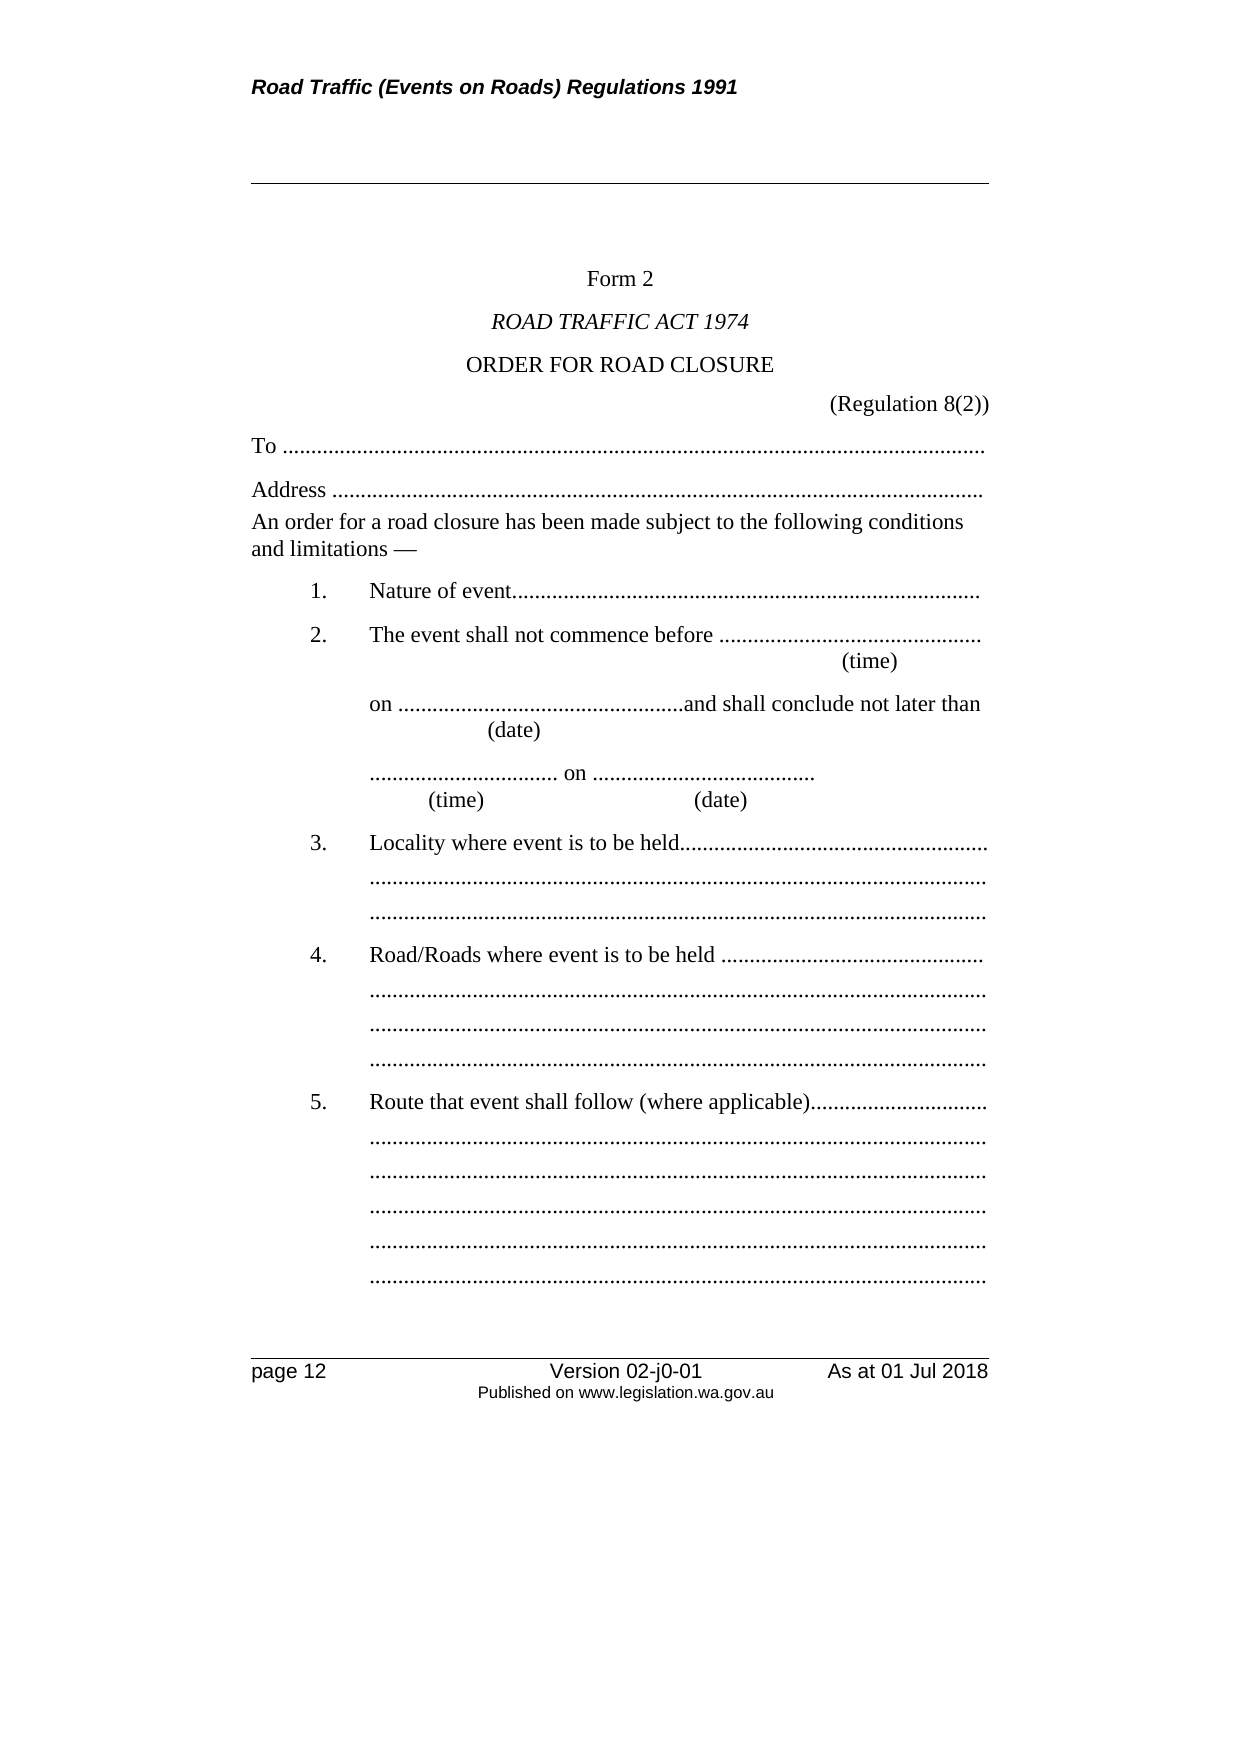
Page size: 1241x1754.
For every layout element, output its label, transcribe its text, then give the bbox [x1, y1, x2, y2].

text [251, 1227, 989, 1253]
text ORDER FOR ROAD CLOSURE [251, 351, 989, 377]
text ............................................................................................................ [251, 1045, 989, 1072]
text ................................. on ....................................... [251, 759, 989, 786]
text ............................................................................................................ [251, 1123, 989, 1149]
text (time) (date) [251, 786, 989, 812]
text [251, 1262, 989, 1288]
text ............................................................................................................ [251, 1011, 989, 1037]
text Address .................................................................................................................. [251, 476, 989, 502]
text ............................................................................................................ [251, 1192, 989, 1219]
text ............................................................................................................ [251, 1158, 989, 1184]
text ............................................................................................................ [251, 863, 989, 890]
text An order for a road closure has been made subject to the following conditions and limitations — [251, 508, 989, 561]
text (Regulation 8(2)) [251, 389, 989, 416]
text 4. Road/Roads where event is to be held .............................................. [251, 941, 989, 967]
text (date) [251, 716, 989, 743]
text 1. Nature of event.................................................................................. [251, 578, 989, 604]
text Form 2 [251, 265, 989, 291]
text ............................................................................................................ [251, 898, 989, 924]
text ROAD TRAFFIC ACT 1974 [251, 308, 989, 334]
text ............................................................................................................ [251, 976, 989, 1002]
text (time) [251, 647, 989, 673]
text 2. The event shall not commence before .............................................. [251, 621, 989, 647]
text To ........................................................................................................................... [251, 433, 989, 459]
text 3. Locality where event is to be held...................................................... [251, 829, 989, 855]
text on ..................................................and shall conclude not later than [251, 690, 989, 716]
text 5. Route that event shall follow (where applicable)............................... [251, 1088, 989, 1114]
